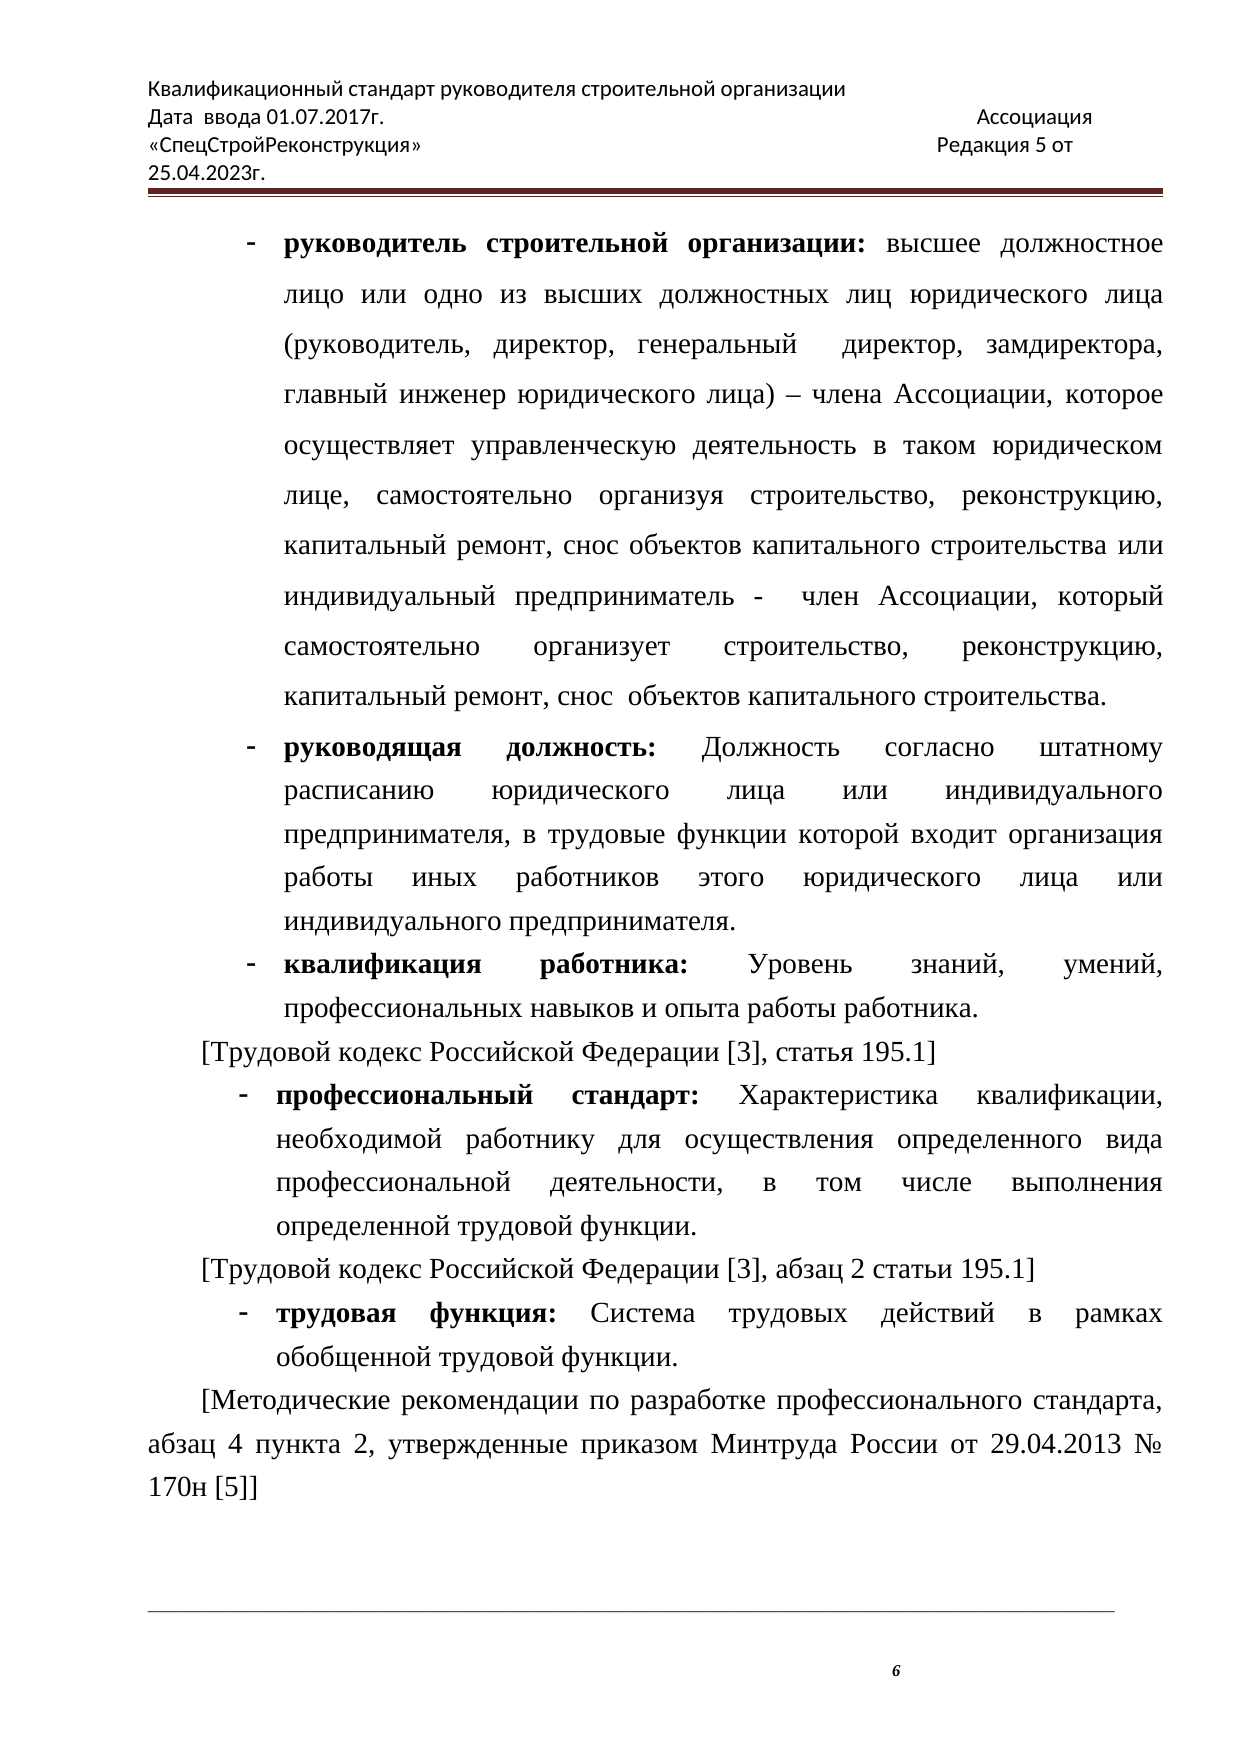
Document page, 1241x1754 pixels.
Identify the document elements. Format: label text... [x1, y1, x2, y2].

text [Трудовой кодекс Российской Федерации [3], статья 195.1] [148, 1034, 1163, 1067]
list квалификация работника: Уровень знаний, умений, профессиональных навыков и опыта работы работника. [246, 946, 1163, 1024]
list трудовая функция: Система трудовых действий в рамках обобщенной трудовой функции. [238, 1295, 1163, 1372]
text [Методические рекомендации по разработке профессионального стандарта, абзац 4 пункта 2, утвержденные приказом Минтруда России от 29.04.2013 № 170н [5]] [148, 1382, 1163, 1503]
list профессиональный стандарт: Характеристика квалификации, необходимой работнику для осуществления определенного вида профессиональной деятельности, в том числе выполнения определенной трудовой функции. [238, 1077, 1163, 1241]
text [Трудовой кодекс Российской Федерации [3], абзац 2 статьи 195.1] [148, 1251, 1163, 1285]
list руководитель строительной организации: высшее должностное лицо или одно из высших должностных лиц юридического лица (руководитель, директор, генеральный директор, замдиректора, главный инженер юридического лица) – члена Ассоциации, которое осуществляет управленческую деятельность в таком юридическом лице, самостоятельно организуя строительство, реконструкцию, капитальный ремонт, снос объектов капитального строительства или индивидуальный предприниматель - член Ассоциации, который самостоятельно организует строительство, реконструкцию, капитальный ремонт, снос объектов капитального строительства. [246, 225, 1163, 712]
list руководящая должность: Должность согласно штатному расписанию юридического лица или индивидуального предпринимателя, в трудовые функции которой входит организация работы иных работников этого юридического лица или индивидуального предпринимателя. [246, 729, 1163, 936]
